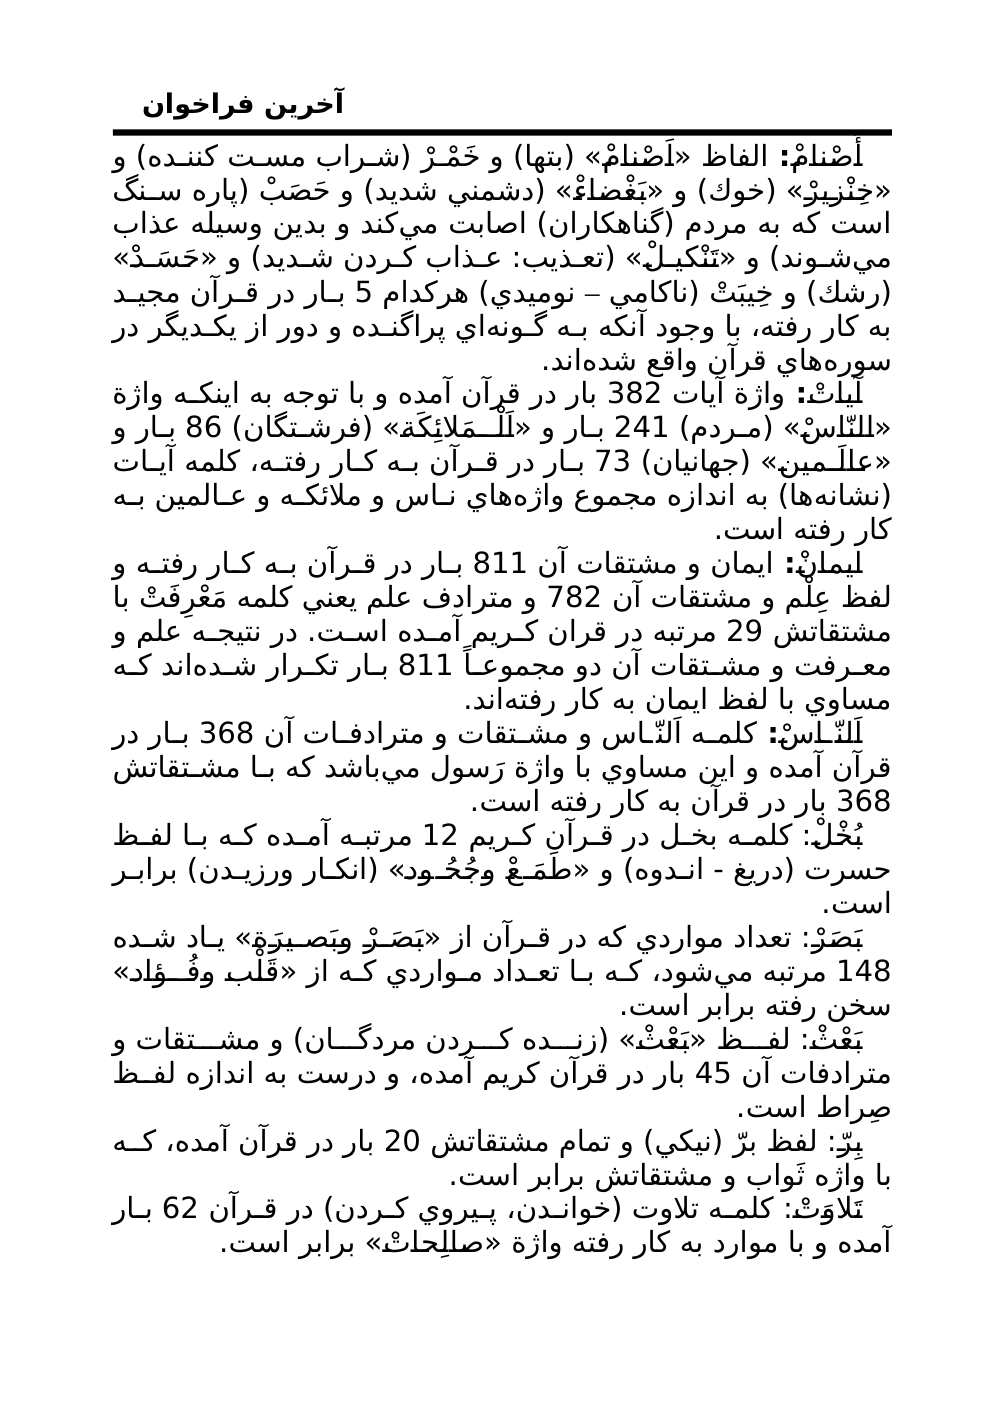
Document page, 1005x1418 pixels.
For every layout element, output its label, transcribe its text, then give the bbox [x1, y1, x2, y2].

text آياتْ: واژﺓ آيات 382 بار در قرآن آمده و با توجه به اينكه واژﺓ «النّاسْ» (مردم) 241 بار و «اَلْـمَلائِكَة» (فرشتگان) 86 بار و «عالَـمين» (جهانيان) 73 بار در قرآن به كار رفته، كلمه‌‌‌ آيات (نشانه‌ها) به اندازه مجموع واژه‌هاي ناس و ملائكه و عالمين به كار رفته است. [112, 377, 892, 547]
text بَعْثْ: لفظ «بَعْثْ» (زنده كردن مردگان) و مشتقات و مترادفات آن 45 بار در قرآن كريم آمده، و درست به اندازه لفظ صِراط است. [112, 1022, 892, 1124]
text اَلنّاسْ: كلمه اَلنّاس و مشتقات و مترادفات آن 368 بار در قرآن آمده و اين مساوي با واژﺓ رَسول مي‌باشد كه با مشتقاتش 368 بار در قرآن به كار رفته است. [112, 716, 892, 818]
text ايمانْ: ايمان و مشتقات آن 811 بار در قرآن به كار رفته و لفظ عِلْم و مشتقات آن 782 و مترادف علم يعني كلمه مَعْرِفَتْ با مشتقاتش 29 مرتبه در قران كريم آمده است. در نتيجه علم و معرفت و مشتقات آن دو مجموعاً 811 بار تكرار شده‌اند كه مساوي با لفظ ايمان به كار رفته‌اند. [112, 547, 892, 716]
text تَلاوَتْ: كلمه تلاوت (خواندن، پيروي كردن) در قرآن 62 بار آمده و با موارد به كار رفته واژﺓ «صالِحاتْ» برابر است. [112, 1192, 892, 1260]
text بُخْلْ: كلمه بخل در قرآن كريم 12 مرتبه آمده كه با لفظ حسرت (دريغ - اندوه) و «طَمَعْ وجُحُود» (انكار ورزيدن) برابر است. [112, 818, 892, 920]
text بِرّ: لفظ برّ (نيكي) و تمام مشتقاتش 20 بار در قرآن آمده، كه با واژه ثَواب و مشتقاتش برابر است. [112, 1124, 892, 1192]
text بَصَرْ: تعداد مواردي كه در قرآن از «بَصَرْ وبَصيرَﺓ» ياد شده 148 مرتبه مي‌شود، كه با تعداد مواردي كه از «قَلْب وفُـﺆاد» سخن رفته برابر است. [112, 920, 892, 1022]
text أَصْنامْ: الفاظ «اَصْنامْ» (بتها) و خَمْرْ (شراب مست كننده) و «خِنْزيرْ» (خوك) و «بَغْضاءْ» (دشمني شديد) و حَصَبْ (پاره سنگ است كه به مردم (گناهكاران) اصابت مي‌كند و بدين وسيله عذاب مي‌شوند) و «تَنْكيلْ» (تعذيب: عذاب كردن شديد) و «حَسَدْ» (رشك) و خِيبَتْ (ناكامي – نوميدي) هركدام 5 بار در قرآن مجيد به كار رفته، با وجود آنكه به گونه‌اي پراگنده و دور از يكديگر در سوره‌هاي قرآن واقع شده‌اند. [112, 139, 892, 377]
